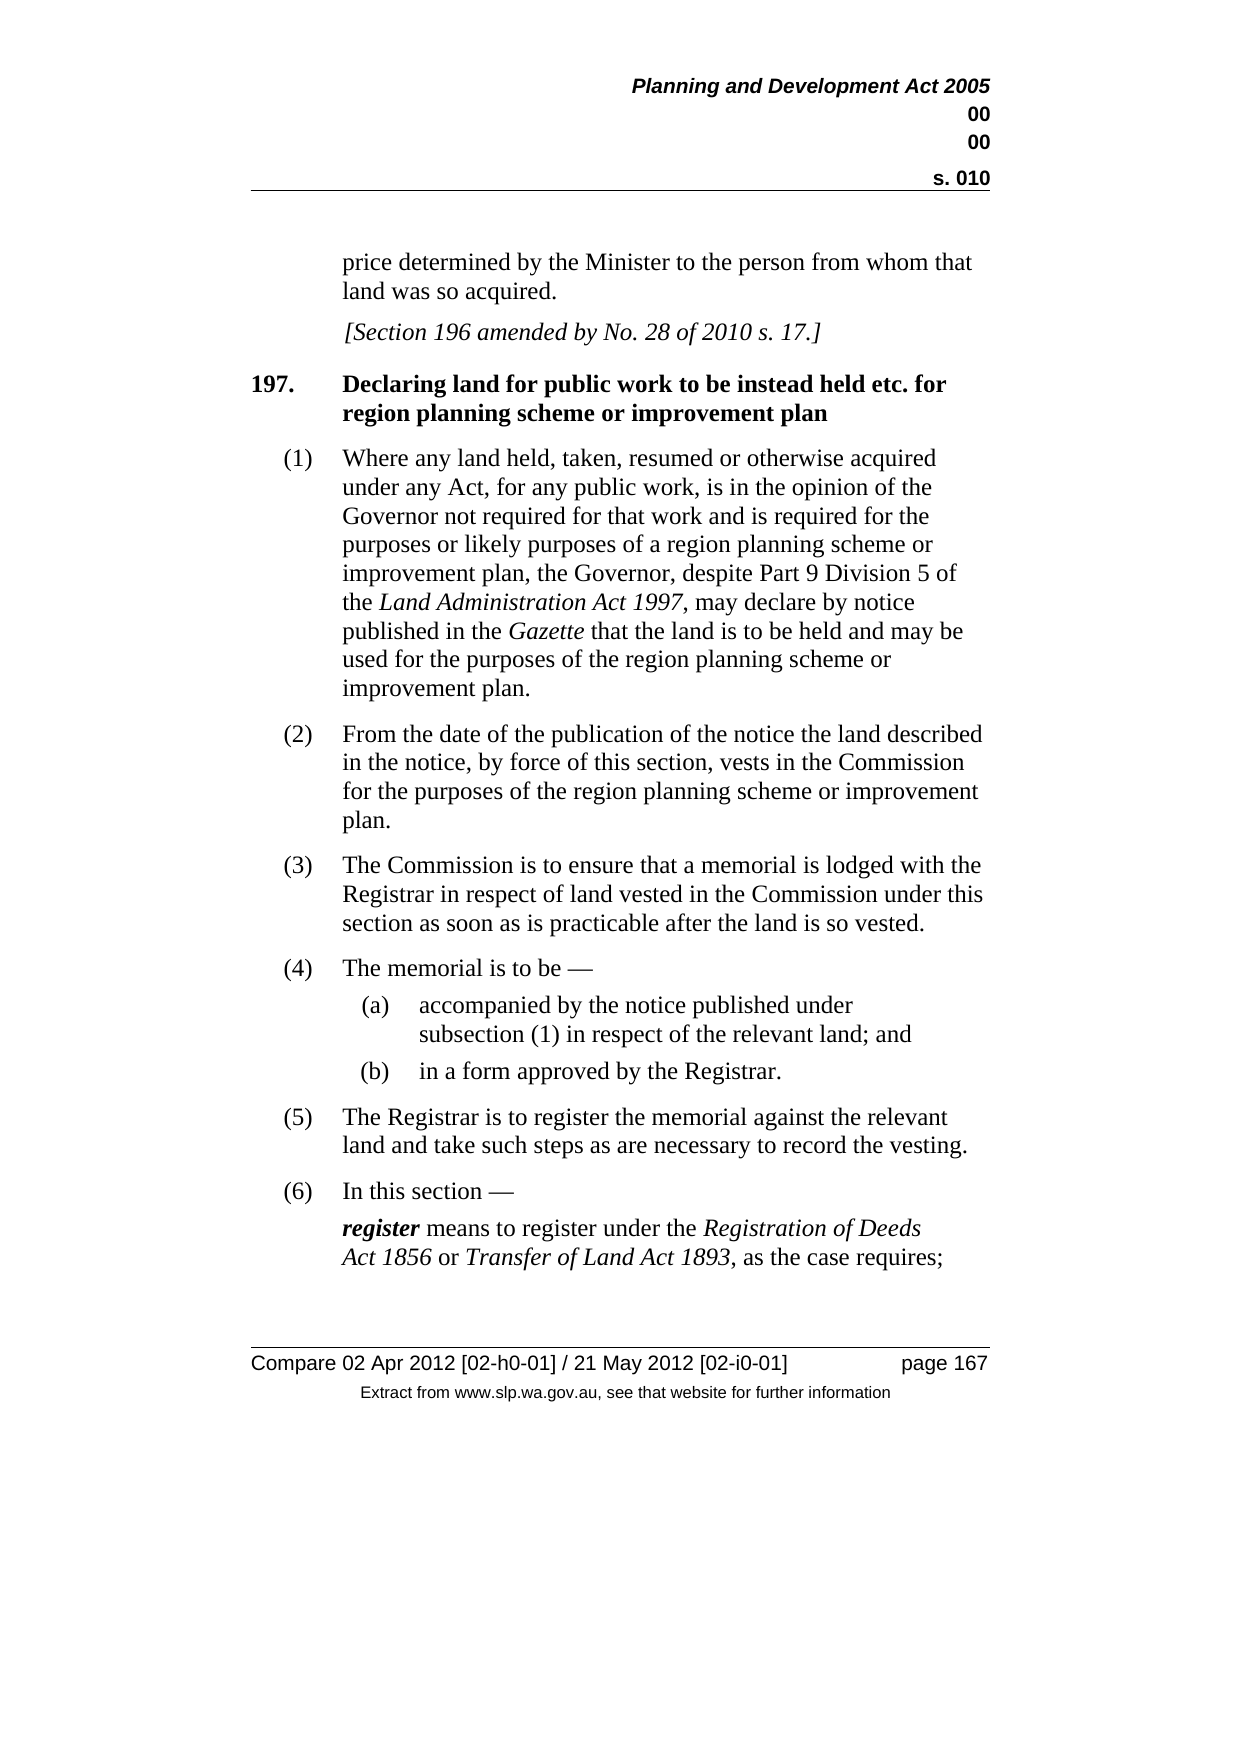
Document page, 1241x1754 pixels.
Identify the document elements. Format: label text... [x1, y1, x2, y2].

text (a) accompanied by the notice published under subsection (1) in respect of the relevant land; and [251, 990, 990, 1048]
text (6) In this section — [251, 1176, 990, 1204]
text (5) The Registrar is to register the memorial against the relevant land and take such steps as are necessary to record the vesting. [251, 1102, 990, 1159]
text register means to register under the Registration of Deeds Act 1856 or Transfer of Land Act 1893, as the case requires; [251, 1213, 990, 1270]
text (4) The memorial is to be — [251, 953, 990, 982]
text [Section 196 amended by No. 28 of 2010 s. 17.] [251, 317, 990, 346]
text (2) From the date of the publication of the notice the land described in the notice, by force of this section, vests in the Commission for the purposes of the region planning scheme or improvement plan. [251, 719, 990, 834]
text (3) The Commission is to ensure that a memorial is lodged with the Registrar in respect of land vested in the Commission under this section as soon as is practicable after the land is so vested. [251, 850, 990, 937]
text (b) in a form approved by the Registrar. [251, 1056, 990, 1085]
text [251, 247, 990, 305]
text (1) Where any land held, taken, resumed or otherwise acquired under any Act, for any public work, is in the opinion of the Governor not required for that work and is required for the purposes or likely purposes of a region planning scheme or improvement plan, the Governor, despite Part 9 Division 5 of the Land Administration Act 1997, may declare by notice published in the Gazette that the land is to be held and may be used for the purposes of the region planning scheme or improvement plan. [251, 443, 990, 702]
subtitle 197. Declaring land for public work to be instead held etc. for region planning scheme or improvement plan [251, 369, 990, 427]
